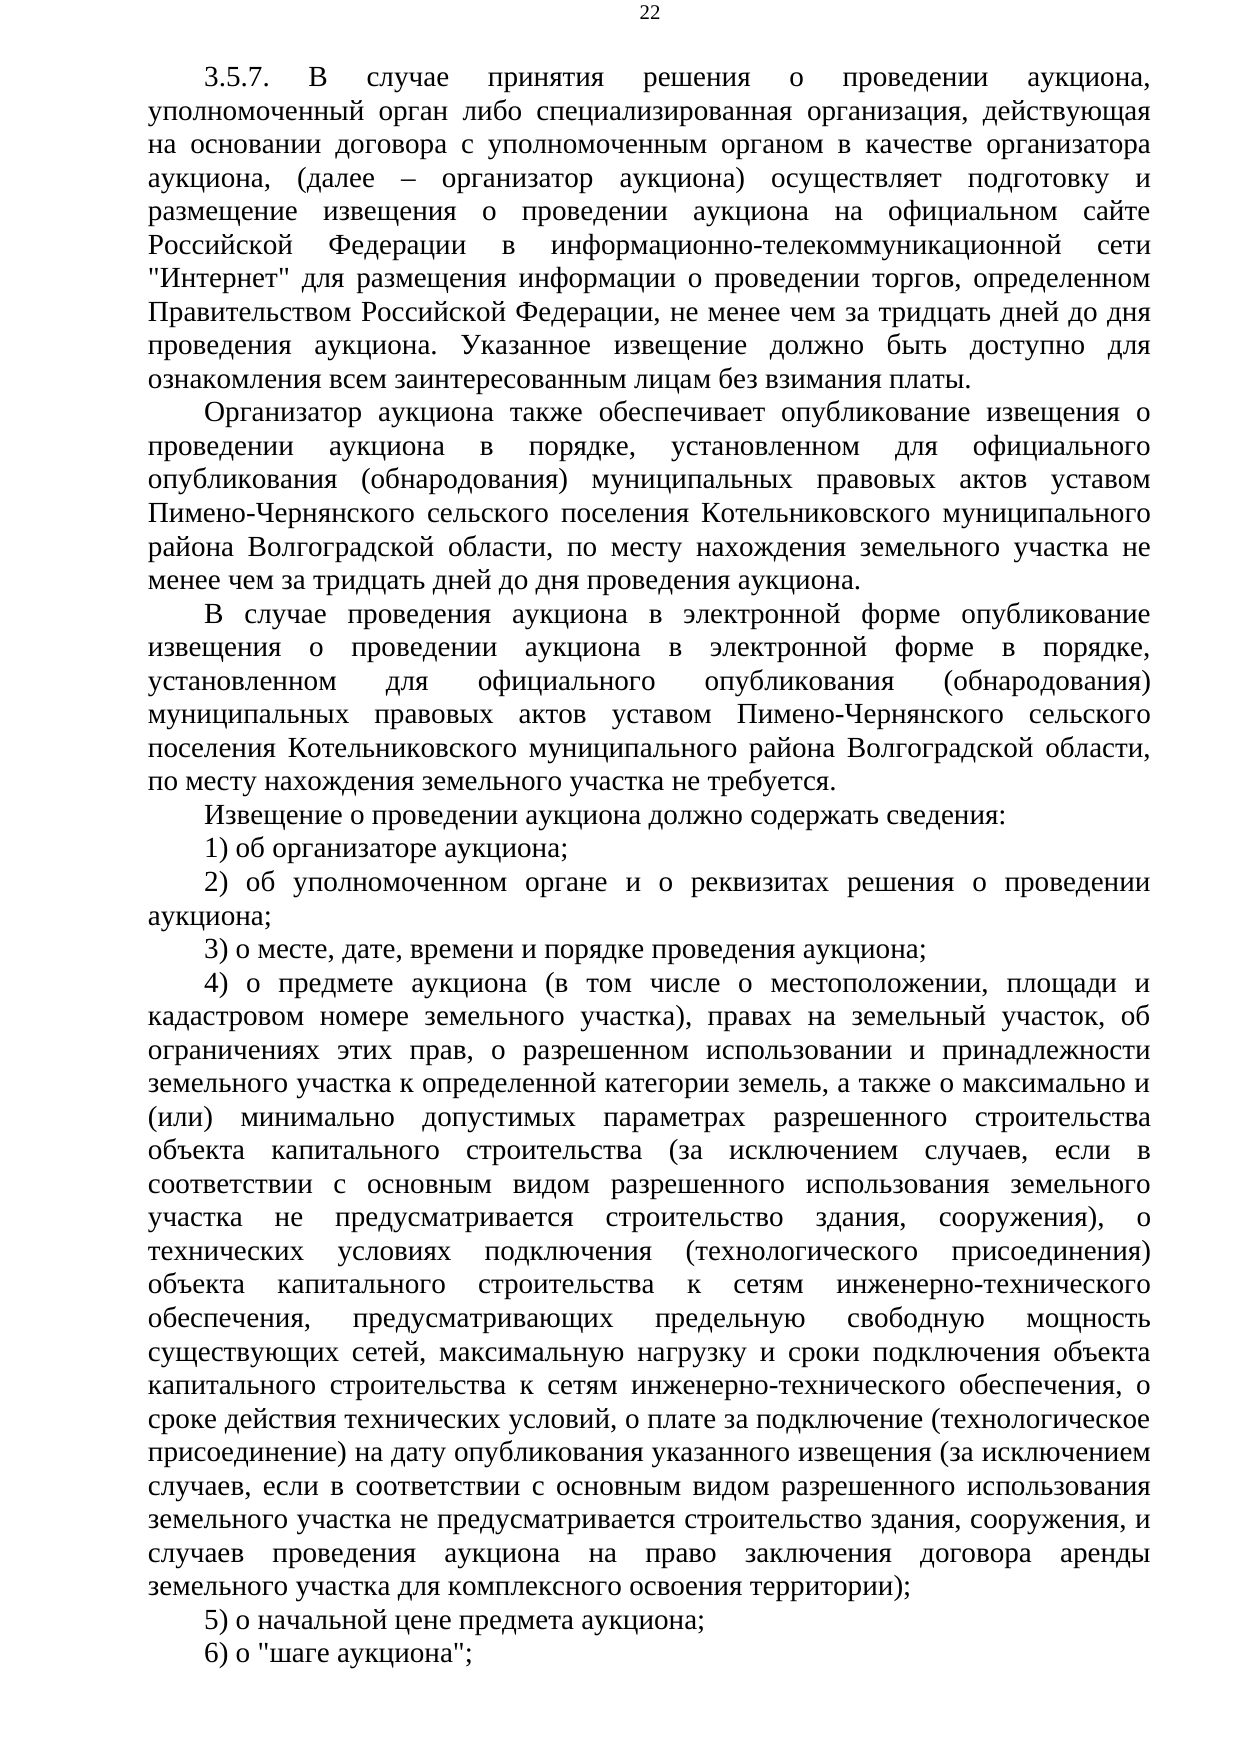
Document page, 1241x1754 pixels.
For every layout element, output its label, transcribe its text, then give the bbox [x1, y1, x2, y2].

text 4) о предмете аукциона (в том числе о местоположении, площади и кадастровом номере земельного участка), правах на земельный участок, об ограничениях этих прав, о разрешенном использовании и принадлежности земельного участка к определенной категории земель, а также о максимально и (или) минимально допустимых параметрах разрешенного строительства объекта капитального строительства (за исключением случаев, если в соответствии с основным видом разрешенного использования земельного участка не предусматривается строительство здания, сооружения), о технических условиях подключения (технологического присоединения) объекта капитального строительства к сетям инженерно-технического обеспечения, предусматривающих предельную свободную мощность существующих сетей, максимальную нагрузку и сроки подключения объекта капитального строительства к сетям инженерно-технического обеспечения, о сроке действия технических условий, о плате за подключение (технологическое присоединение) на дату опубликования указанного извещения (за исключением случаев, если в соответствии с основным видом разрешенного использования земельного участка не предусматривается строительство здания, сооружения, и случаев проведения аукциона на право заключения договора аренды земельного участка для комплексного освоения территории); [148, 965, 1152, 1602]
text Извещение о проведении аукциона должно содержать сведения: [148, 797, 1152, 831]
text 1) об организаторе аукциона; [148, 831, 1152, 864]
text Организатор аукциона также обеспечивает опубликование извещения о проведении аукциона в порядке, установленном для официального опубликования (обнародования) муниципальных правовых актов уставом Пимено-Чернянского сельского поселения Котельниковского муниципального района Волгоградской области, по месту нахождения земельного участка не менее чем за тридцать дней до дня проведения аукциона. [148, 394, 1152, 596]
text 3.5.7. В случае принятия решения о проведении аукциона, уполномоченный орган либо специализированная организация, действующая на основании договора с уполномоченным органом в качестве организатора аукциона, (далее – организатор аукциона) осуществляет подготовку и размещение извещения о проведении аукциона на официальном сайте Российской Федерации в информационно-телекоммуникационной сети "Интернет" для размещения информации о проведении торгов, определенном Правительством Российской Федерации, не менее чем за тридцать дней до дня проведения аукциона. Указанное извещение должно быть доступно для ознакомления всем заинтересованным лицам без взимания платы. [148, 59, 1152, 394]
text 3) о месте, дате, времени и порядке проведения аукциона; [148, 931, 1152, 965]
text 6) о "шаге аукциона"; [148, 1636, 1152, 1669]
text 5) о начальной цене предмета аукциона; [148, 1602, 1152, 1636]
text В случае проведения аукциона в электронной форме опубликование извещения о проведении аукциона в электронной форме в порядке, установленном для официального опубликования (обнародования) муниципальных правовых актов уставом Пимено-Чернянского сельского поселения Котельниковского муниципального района Волгоградской области, по месту нахождения земельного участка не требуется. [148, 596, 1152, 797]
text 2) об уполномоченном органе и о реквизитах решения о проведении аукциона; [148, 864, 1152, 931]
